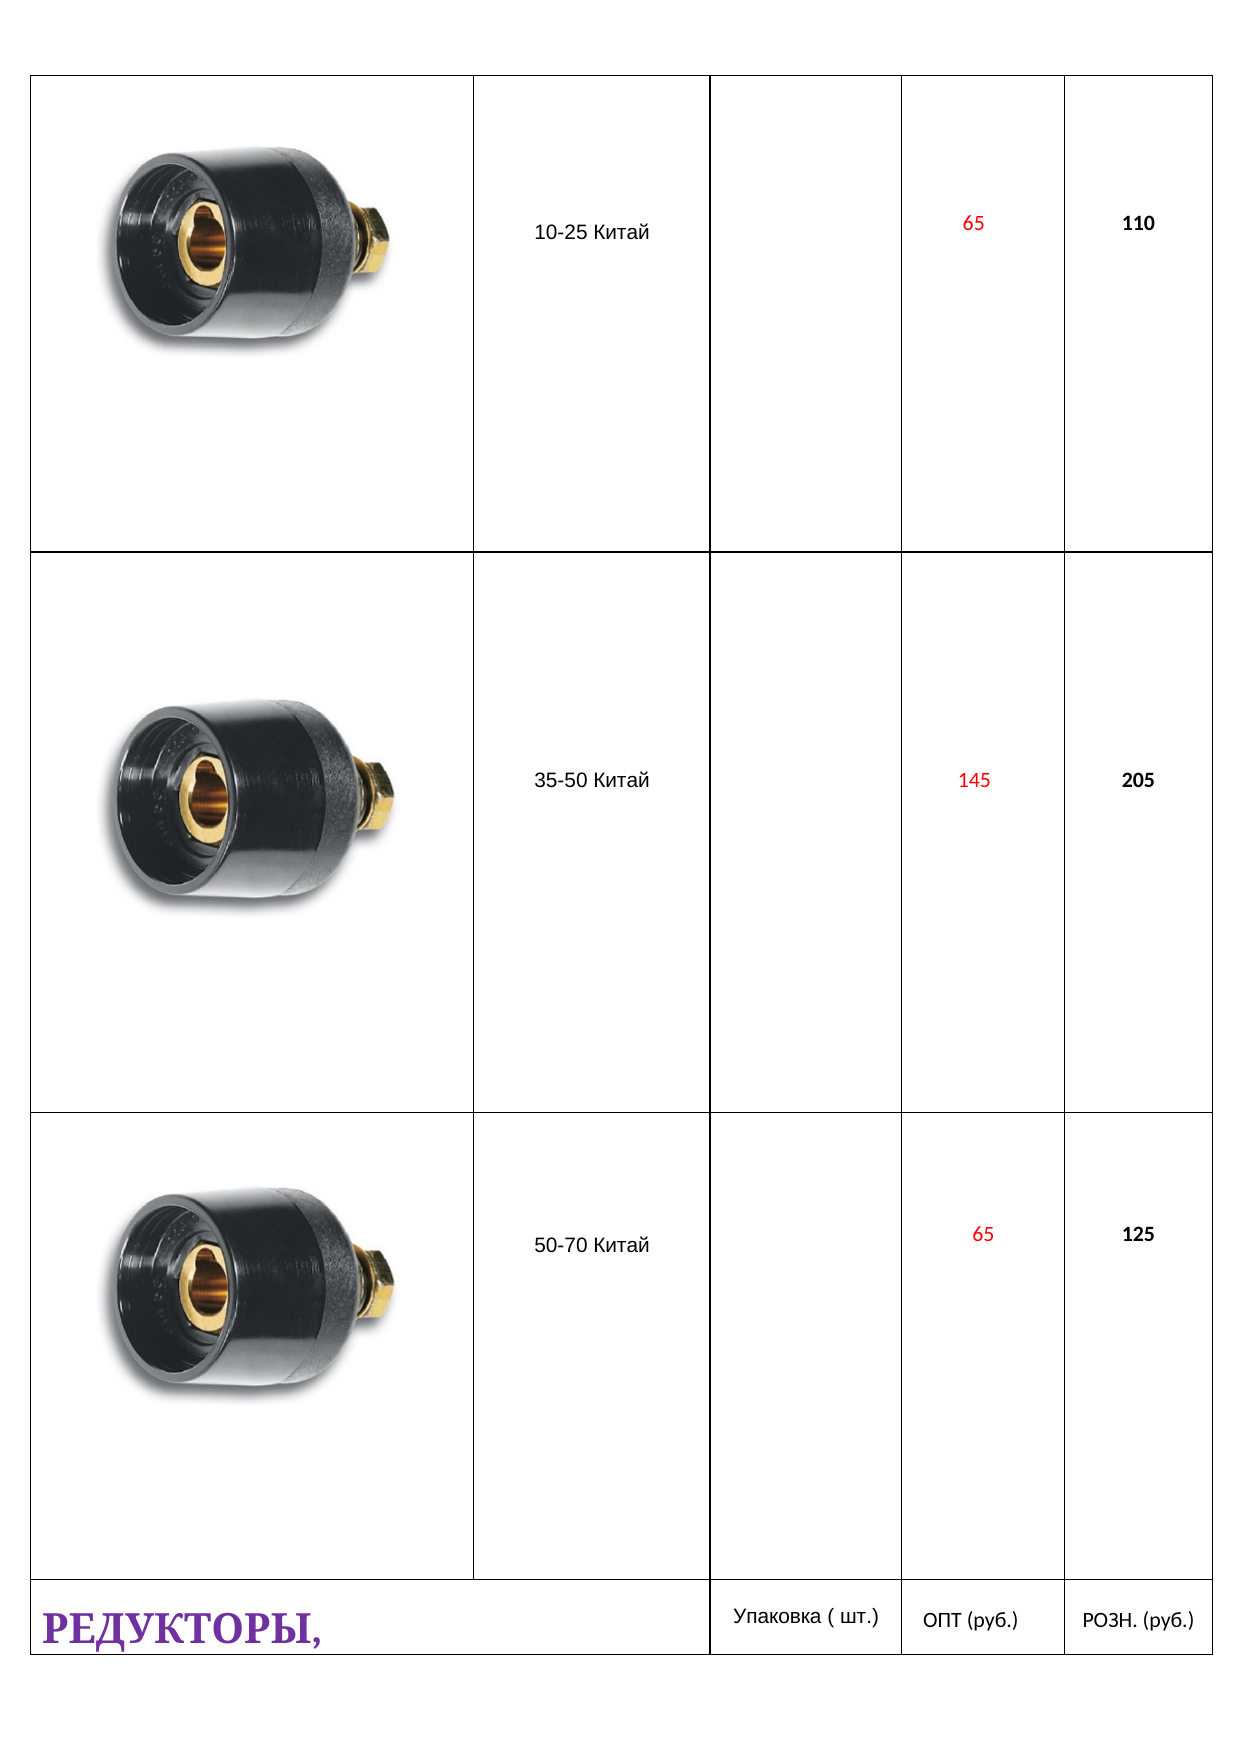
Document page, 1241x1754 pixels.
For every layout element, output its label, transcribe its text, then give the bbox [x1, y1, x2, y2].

table_cell 65 [902, 76, 1064, 551]
table_cell 35-50 Китай [474, 553, 709, 1112]
table_cell 145 [902, 553, 1064, 1112]
table_cell 65 [902, 1113, 1064, 1579]
table_cell 50-70 Китай [474, 1113, 709, 1579]
table_cell 110 [1065, 76, 1212, 551]
table_cell 10-25 Китай [474, 76, 709, 551]
table_cell Упаковка ( шт.) [711, 1580, 901, 1654]
table_cell 125 [1065, 1113, 1212, 1579]
table_cell ОПТ (руб.) [902, 1580, 1064, 1654]
table_cell [31, 553, 473, 1112]
table_cell 205 [1065, 553, 1212, 1112]
table_cell [31, 1113, 473, 1579]
table_cell [31, 76, 473, 551]
picture [87, 101, 403, 383]
table_cell [711, 1113, 901, 1579]
picture [87, 1140, 406, 1432]
table_cell РОЗН. (руб.) [1065, 1580, 1212, 1654]
table_cell [711, 553, 901, 1112]
table_cell [711, 76, 901, 551]
picture [87, 652, 407, 943]
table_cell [31, 1580, 474, 1654]
table_cell [474, 1580, 709, 1654]
